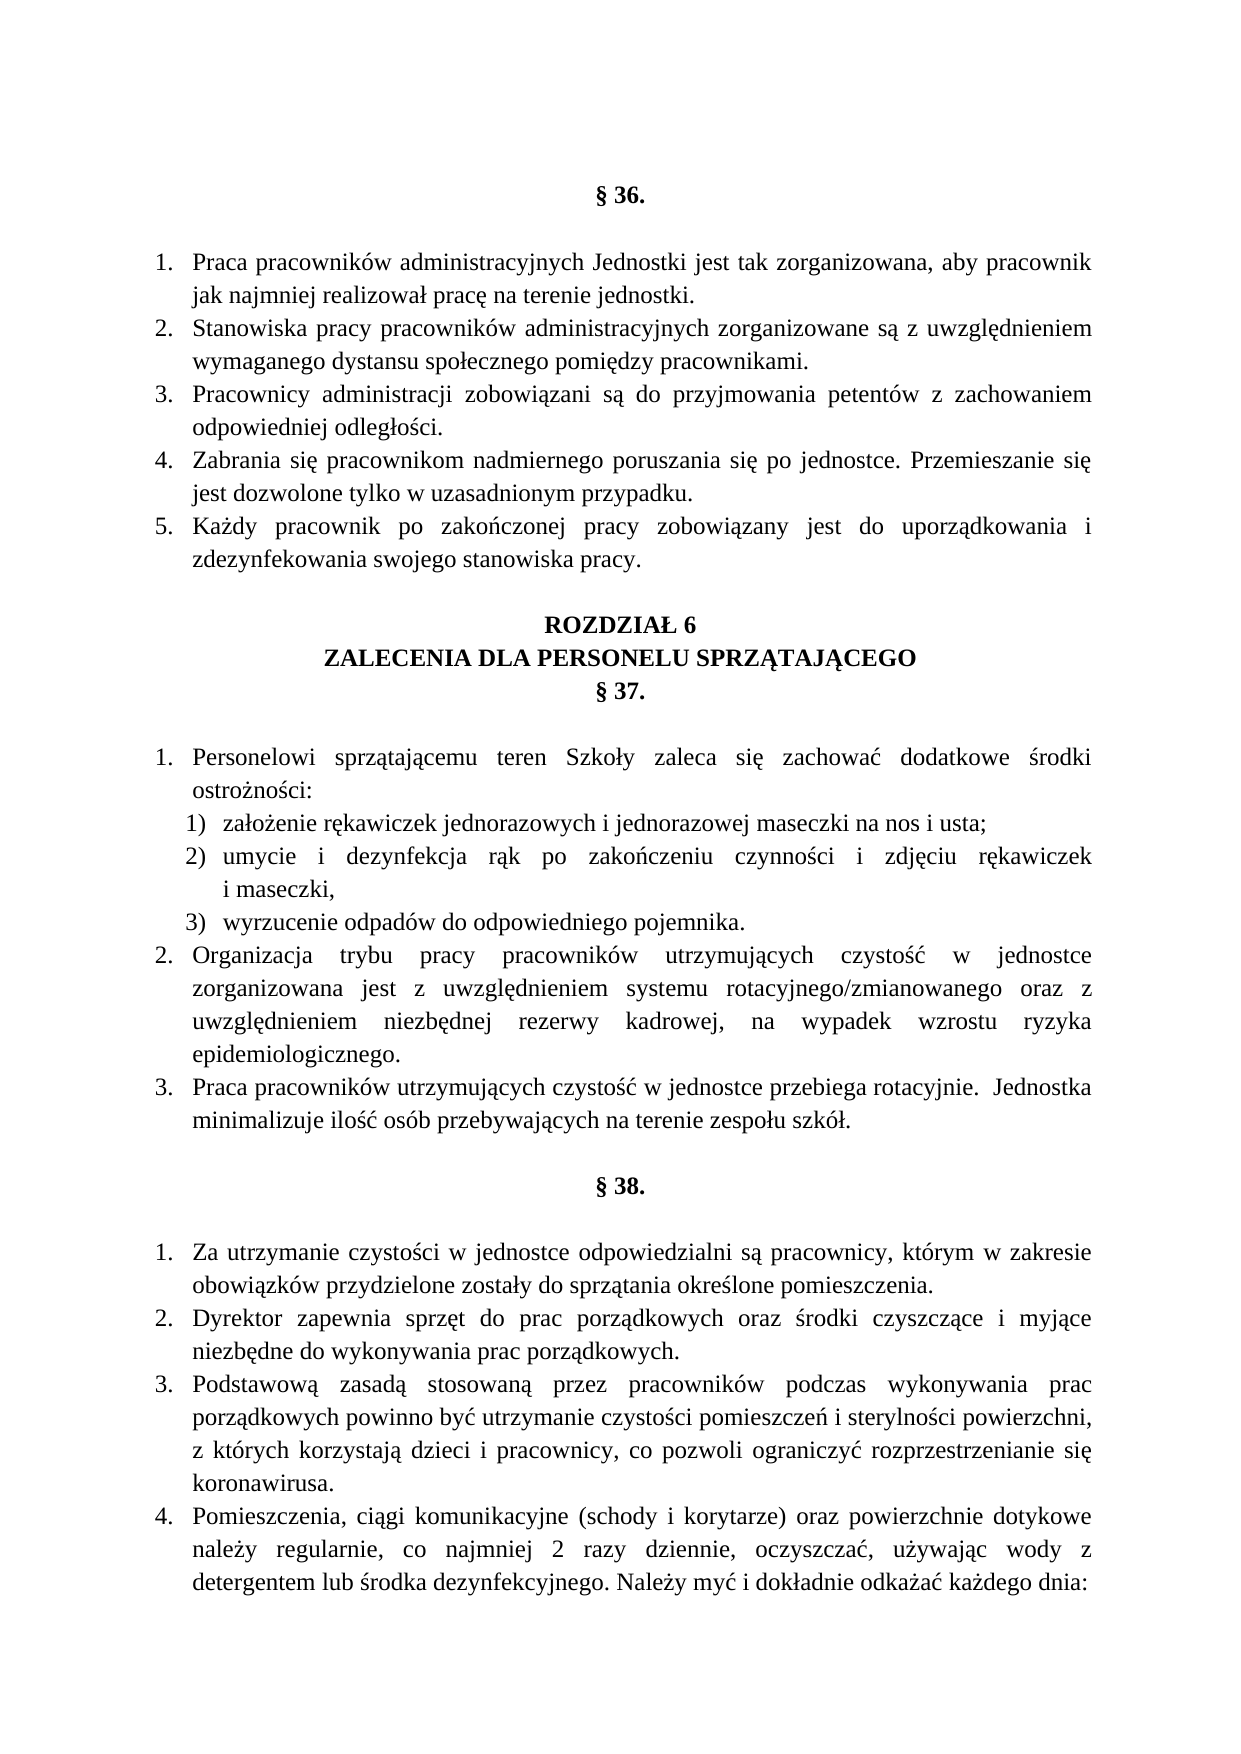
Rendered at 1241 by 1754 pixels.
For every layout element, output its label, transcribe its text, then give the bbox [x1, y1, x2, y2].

text § 38. [148, 1171, 1093, 1200]
list Za utrzymanie czystości w jednostce odpowiedzialni są pracownicy, którym w zakresie obowiązków przydzielone zostały do sprzątania określone pomieszczenia. [154, 1237, 1093, 1299]
text ZALECENIA DLA PERSONELU SPRZĄTAJĄCEGO [148, 643, 1093, 672]
list Organizacja trybu pracy pracowników utrzymujących czystość w jednostce zorganizowana jest z uwzględnieniem systemu rotacyjnego/zmianowanego oraz z uwzględnieniem niezbędnej rezerwy kadrowej, na wypadek wzrostu ryzyka epidemiologicznego. [154, 940, 1093, 1068]
list założenie rękawiczek jednorazowych i jednorazowej maseczki na nos i usta; [185, 808, 1093, 837]
text ROZDZIAŁ 6 [148, 610, 1093, 639]
list Zabrania się pracownikom nadmiernego poruszania się po jednostce. Przemieszanie się jest dozwolone tylko w uzasadnionym przypadku. [154, 445, 1093, 507]
list Każdy pracownik po zakończonej pracy zobowiązany jest do uporządkowania i zdezynfekowania swojego stanowiska pracy. [154, 511, 1093, 573]
text § 36. [148, 181, 1093, 209]
list Praca pracowników utrzymujących czystość w jednostce przebiega rotacyjnie. Jednostka minimalizuje ilość osób przebywających na terenie zespołu szkół. [154, 1072, 1093, 1134]
text § 37. [148, 676, 1093, 705]
list Stanowiska pracy pracowników administracyjnych zorganizowane są z uwzględnieniem wymaganego dystansu społecznego pomiędzy pracownikami. [154, 313, 1093, 374]
list Podstawową zasadą stosowaną przez pracowników podczas wykonywania prac porządkowych powinno być utrzymanie czystości pomieszczeń i sterylności powierzchni, z których korzystają dzieci i pracownicy, co pozwoli ograniczyć rozprzestrzenianie się koronawirusa. [154, 1369, 1093, 1497]
list wyrzucenie odpadów do odpowiedniego pojemnika. [185, 907, 1093, 936]
list umycie i dezynfekcja rąk po zakończeniu czynności i zdjęciu rękawiczek i maseczki, [185, 841, 1093, 903]
list Personelowi sprzątającemu teren Szkoły zaleca się zachować dodatkowe środki ostrożności: [154, 742, 1093, 804]
list Pracownicy administracji zobowiązani są do przyjmowania petentów z zachowaniem odpowiedniej odległości. [154, 379, 1093, 441]
list Pomieszczenia, ciągi komunikacyjne (schody i korytarze) oraz powierzchnie dotykowe należy regularnie, co najmniej 2 razy dziennie, oczyszczać, używając wody z detergentem lub środka dezynfekcyjnego. Należy myć i dokładnie odkażać każdego dnia: [154, 1501, 1093, 1596]
list Dyrektor zapewnia sprzęt do prac porządkowych oraz środki czyszczące i myjące niezbędne do wykonywania prac porządkowych. [154, 1303, 1093, 1365]
list Praca pracowników administracyjnych Jednostki jest tak zorganizowana, aby pracownik jak najmniej realizował pracę na terenie jednostki. [154, 247, 1093, 308]
